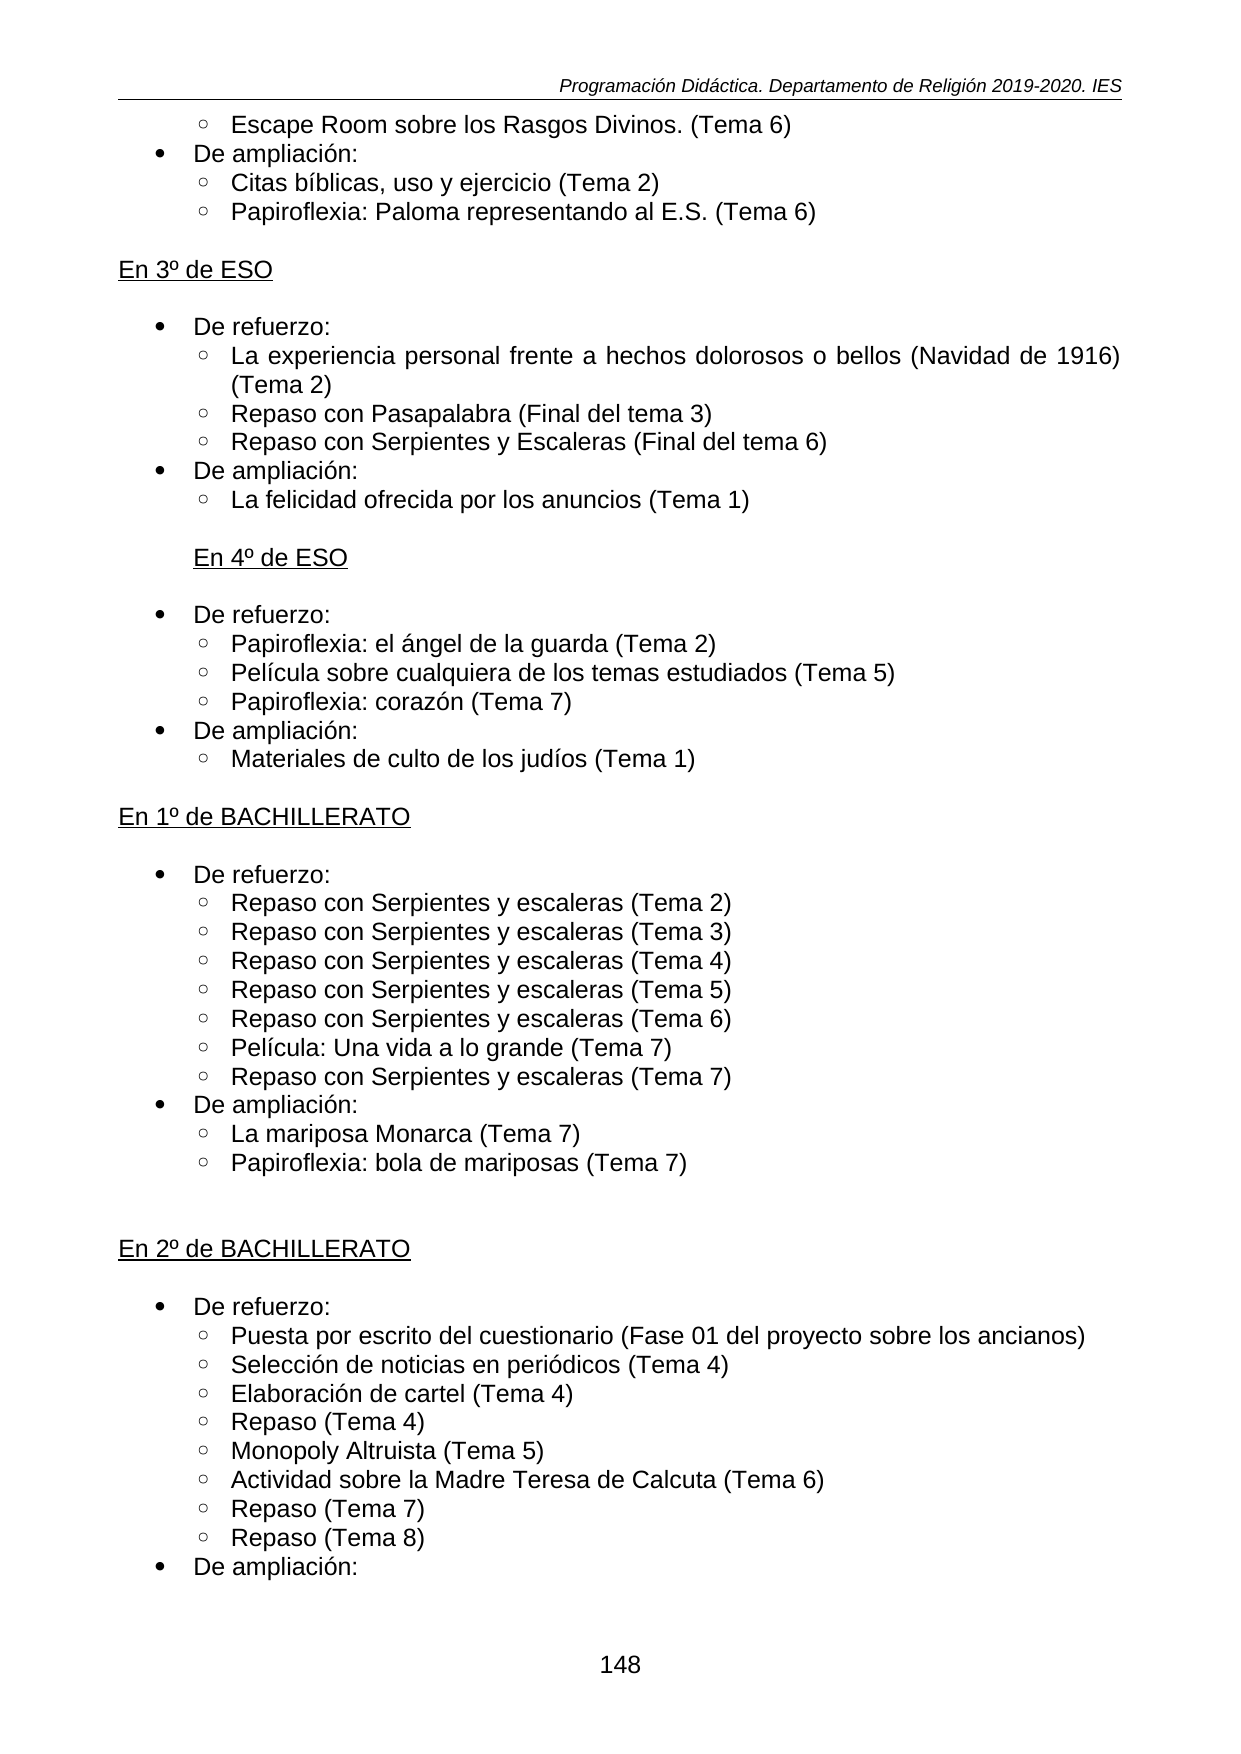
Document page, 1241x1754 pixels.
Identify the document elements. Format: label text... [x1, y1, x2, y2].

list Escape Room sobre los Rasgos Divinos. (Tema 6) [193, 110, 1122, 139]
list Repaso (Tema 7) [193, 1494, 1122, 1523]
list Película sobre cualquiera de los temas estudiados (Tema 5) [193, 658, 1122, 687]
list Película: Una vida a lo grande (Tema 7) [193, 1033, 1122, 1062]
list De refuerzo: [156, 1292, 1122, 1321]
text En 2º de BACHILLERATO [118, 1234, 1122, 1263]
list De refuerzo: [156, 312, 1122, 341]
text En 3º de ESO [118, 254, 1122, 283]
list De refuerzo: [156, 600, 1122, 629]
list De ampliación: [156, 1090, 1122, 1119]
list De ampliación: [156, 139, 1122, 168]
list Repaso con Serpientes y Escaleras (Final del tema 6) [193, 427, 1122, 456]
list Repaso con Serpientes y escaleras (Tema 4) [193, 946, 1122, 975]
text En 1º de BACHILLERATO [118, 802, 1122, 831]
list Repaso (Tema 8) [193, 1523, 1122, 1552]
list Repaso (Tema 4) [193, 1407, 1122, 1436]
list La experiencia personal frente a hechos dolorosos o bellos (Navidad de 1916) (Tema 2) [193, 341, 1122, 398]
list Repaso con Serpientes y escaleras (Tema 6) [193, 1004, 1122, 1033]
list Papiroflexia: bola de mariposas (Tema 7) [193, 1148, 1122, 1177]
list De ampliación: [156, 716, 1122, 744]
list Repaso con Serpientes y escaleras (Tema 7) [193, 1062, 1122, 1090]
list La felicidad ofrecida por los anuncios (Tema 1) [193, 485, 1122, 514]
list Repaso con Pasapalabra (Final del tema 3) [193, 398, 1122, 427]
list Repaso con Serpientes y escaleras (Tema 2) [193, 888, 1122, 917]
list Papiroflexia: corazón (Tema 7) [193, 687, 1122, 716]
list Materiales de culto de los judíos (Tema 1) [193, 744, 1122, 773]
list Monopoly Altruista (Tema 5) [193, 1436, 1122, 1465]
list De refuerzo: [156, 859, 1122, 888]
list Papiroflexia: el ángel de la guarda (Tema 2) [193, 629, 1122, 658]
list Actividad sobre la Madre Teresa de Calcuta (Tema 6) [193, 1465, 1122, 1494]
list Papiroflexia: Paloma representando al E.S. (Tema 6) [193, 197, 1122, 226]
list Citas bíblicas, uso y ejercicio (Tema 2) [193, 168, 1122, 197]
list De ampliación: [156, 1552, 1122, 1581]
list Repaso con Serpientes y escaleras (Tema 3) [193, 917, 1122, 946]
list La mariposa Monarca (Tema 7) [193, 1119, 1122, 1148]
list Repaso con Serpientes y escaleras (Tema 5) [193, 975, 1122, 1004]
list Puesta por escrito del cuestionario (Fase 01 del proyecto sobre los ancianos) [193, 1321, 1122, 1350]
list Elaboración de cartel (Tema 4) [193, 1378, 1122, 1407]
list De ampliación: [156, 456, 1122, 485]
list En 4º de ESO [193, 543, 1122, 571]
list Selección de noticias en periódicos (Tema 4) [193, 1350, 1122, 1378]
